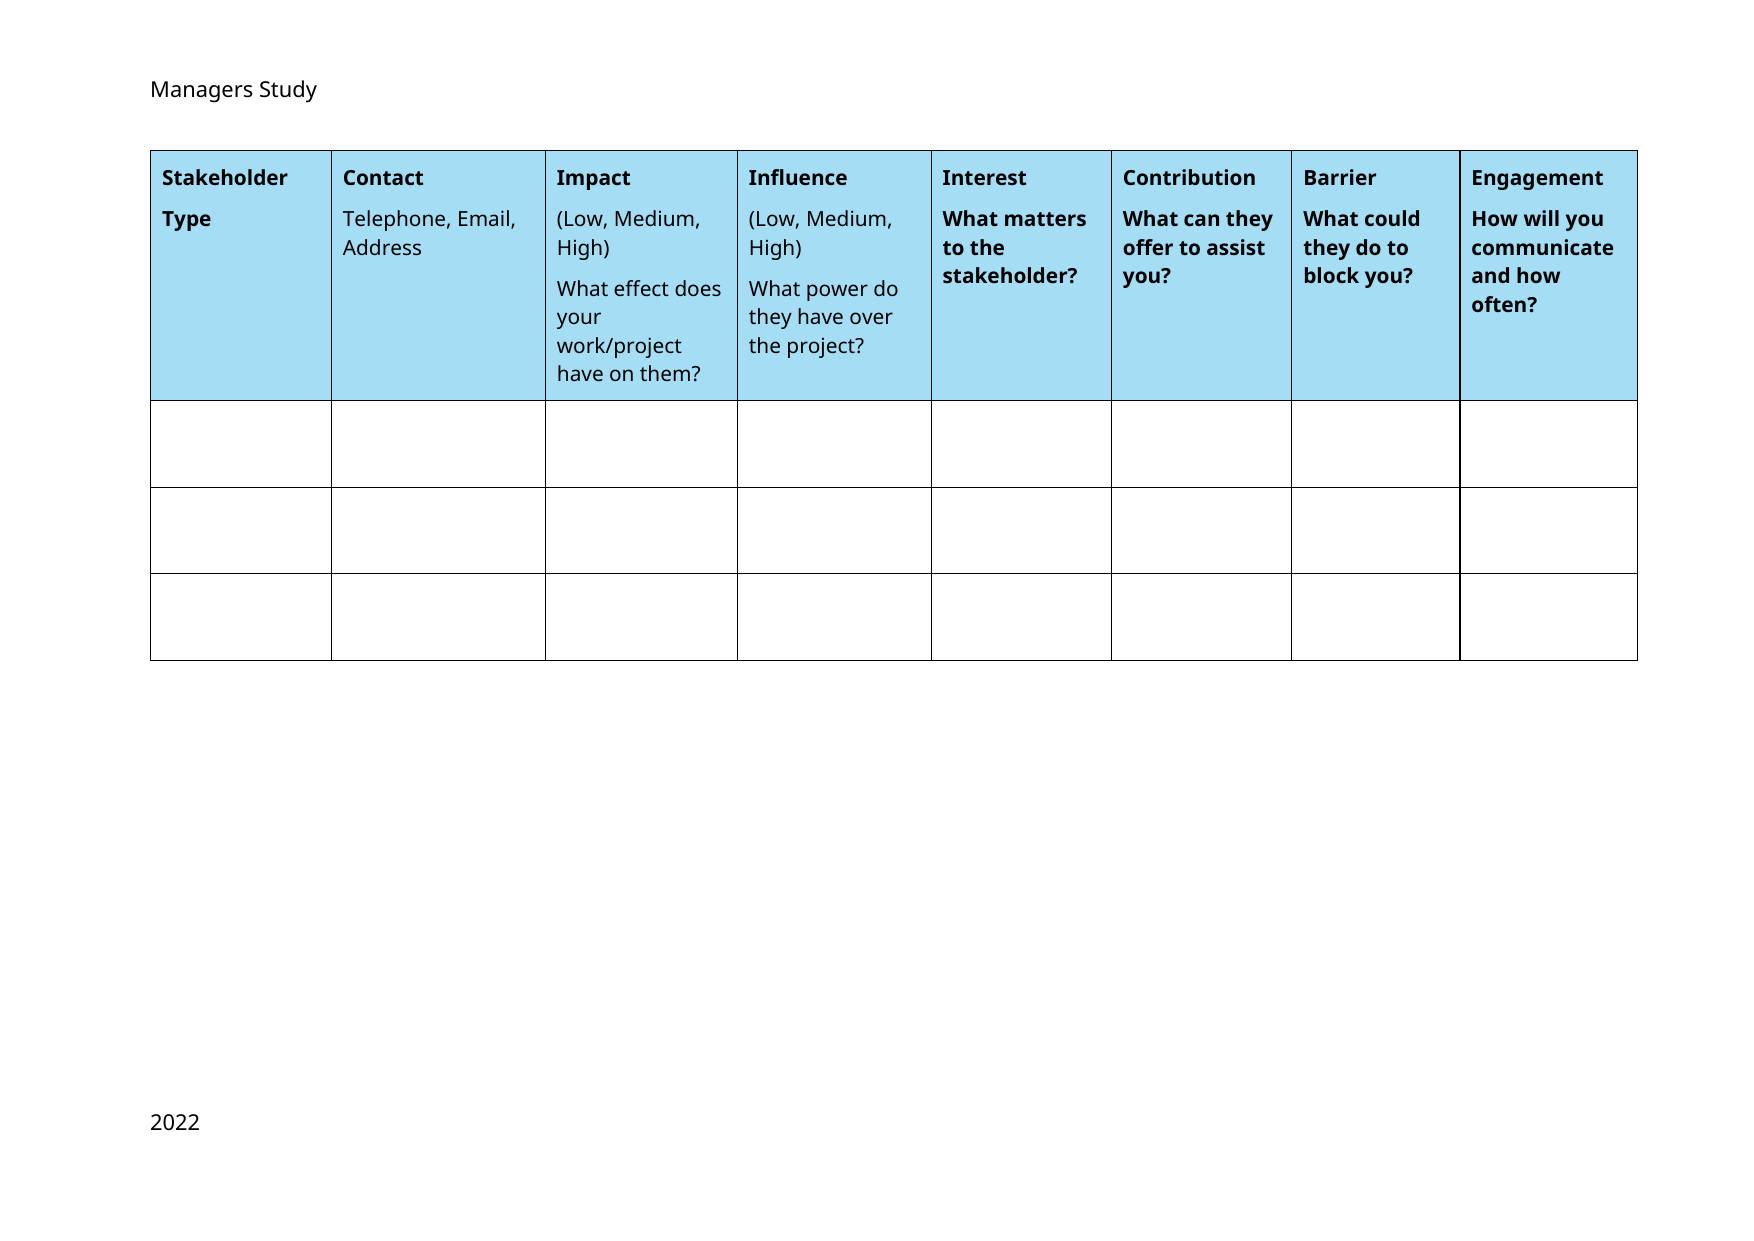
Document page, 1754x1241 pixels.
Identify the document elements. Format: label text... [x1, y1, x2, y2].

table_cell [546, 488, 737, 573]
table_header Impact (Low, Medium, High) What effect does your work/project have on them? [546, 151, 737, 400]
table_cell [932, 488, 1111, 573]
table_cell [1292, 574, 1459, 659]
table_cell [738, 401, 931, 487]
table_cell [1461, 574, 1637, 659]
table_cell [332, 488, 545, 573]
table_header Barrier What could they do to block you? [1292, 151, 1459, 400]
table_cell [546, 574, 737, 659]
table_cell [1112, 401, 1291, 487]
table_cell [151, 401, 331, 487]
table_header Contribution What can they offer to assist you? [1112, 151, 1291, 400]
table_cell [738, 574, 931, 659]
table_cell [151, 488, 331, 573]
table_cell [1112, 488, 1291, 573]
table_cell [1112, 574, 1291, 659]
table_cell [932, 401, 1111, 487]
table_header Contact Telephone, Email, Address [332, 151, 545, 400]
table_cell [332, 574, 545, 659]
table_cell [1292, 401, 1459, 487]
table_cell [932, 574, 1111, 659]
table_cell [1292, 488, 1459, 573]
table_header Stakeholder Type [151, 151, 331, 400]
table_header Interest What matters to the stakeholder? [932, 151, 1111, 400]
table_header Influence (Low, Medium, High) What power do they have over the project? [738, 151, 931, 400]
table_cell [1461, 401, 1637, 487]
table_header Engagement How will you communicate and how often? [1461, 151, 1637, 400]
table_cell [738, 488, 931, 573]
table_cell [332, 401, 545, 487]
table_cell [546, 401, 737, 487]
table_cell [151, 574, 331, 659]
table_cell [1461, 488, 1637, 573]
